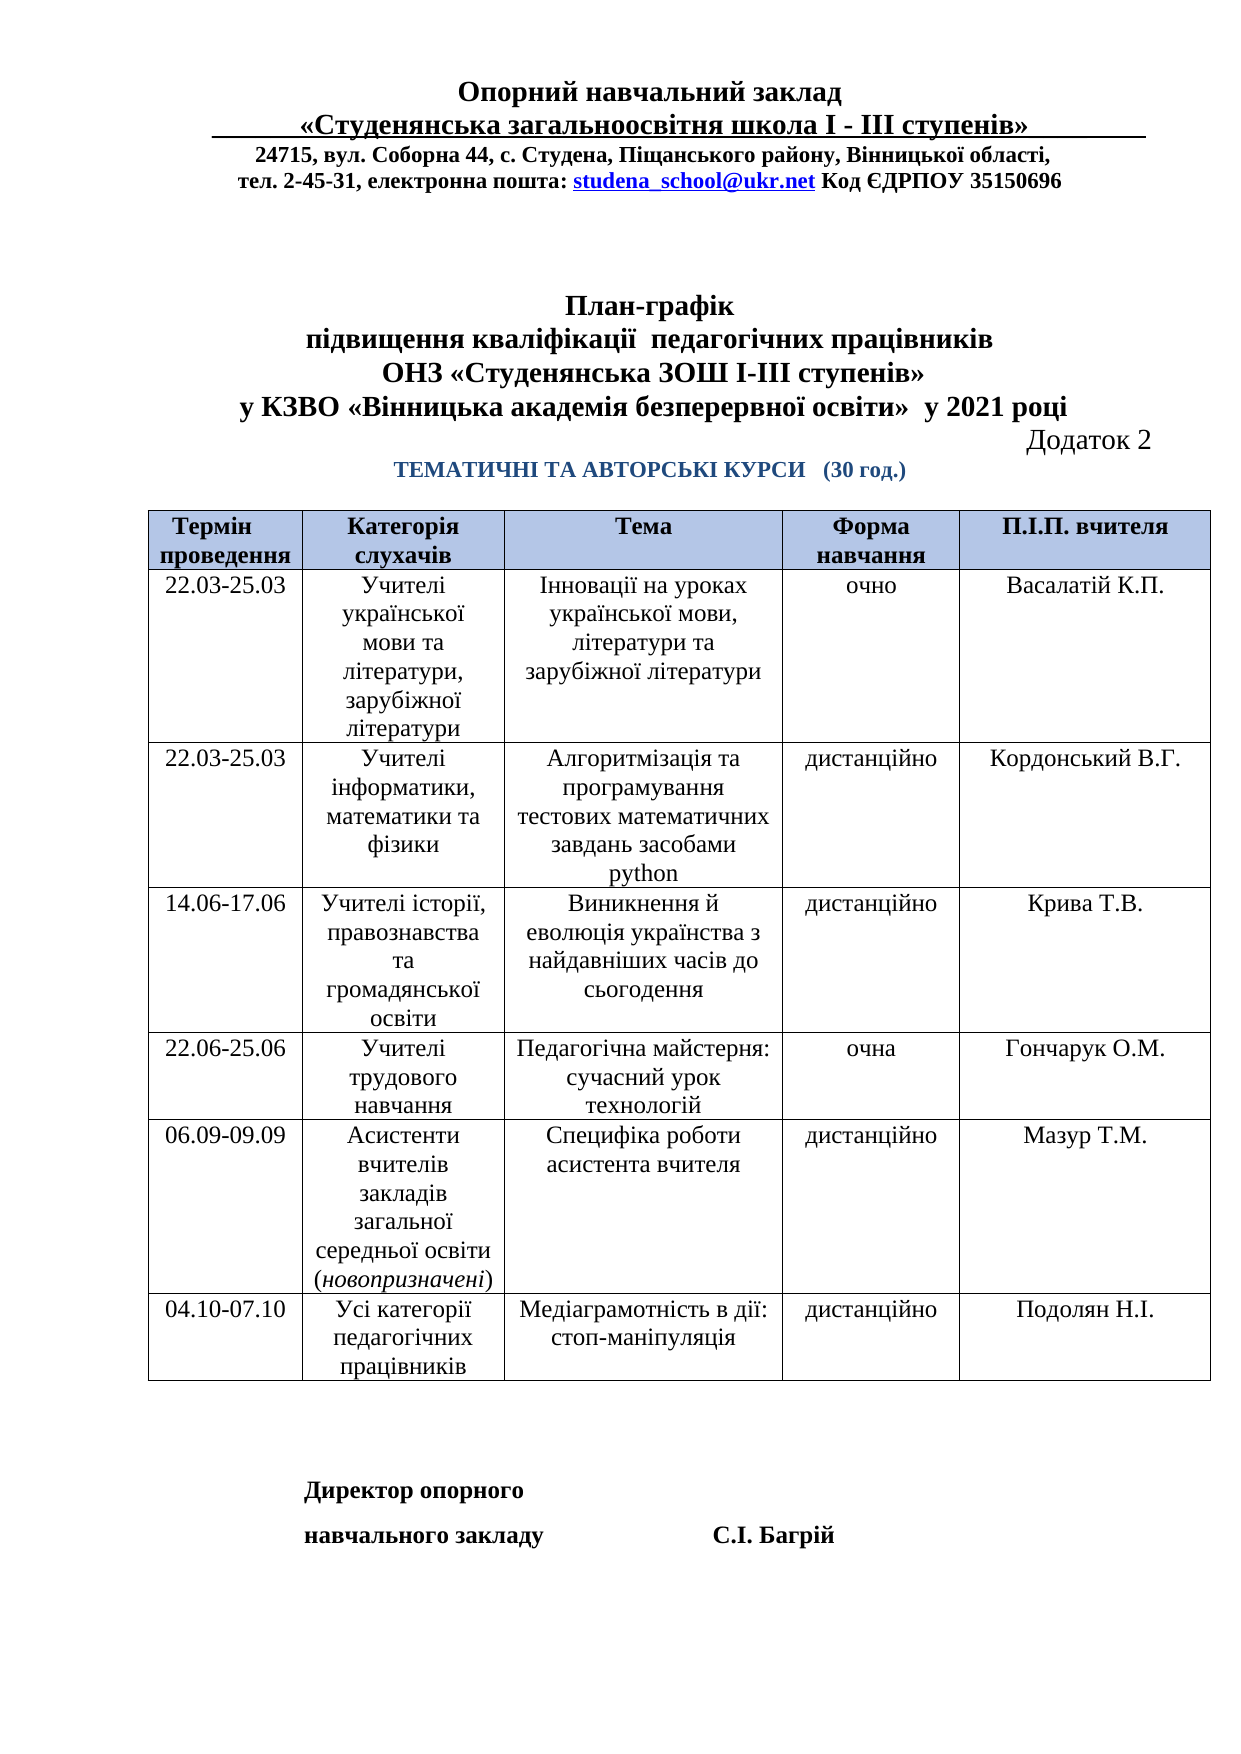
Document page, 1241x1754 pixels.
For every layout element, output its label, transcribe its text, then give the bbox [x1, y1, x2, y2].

table_cell 06.09-09.09 [149, 1120, 302, 1293]
table_cell Специфіка роботи асистента вчителя [505, 1120, 782, 1293]
table_cell Учителі історії, правознавства та громадянської освіти [303, 888, 504, 1032]
table_header П.І.П. вчителя [960, 511, 1210, 569]
table_cell дистанційно [783, 1120, 959, 1293]
text навчального закладу С.І. Багрій [148, 1520, 1152, 1549]
table_cell Подолян Н.І. [960, 1294, 1210, 1380]
table_cell Виникнення й еволюція українства з найдавніших часів до сьогодення [505, 888, 782, 1032]
table_cell Медіаграмотність в дії: стоп-маніпуляція [505, 1294, 782, 1380]
table_cell Васалатій К.П. [960, 570, 1210, 742]
table_cell Асистенти вчителів закладів загальної середньої освіти (новопризначені) [303, 1120, 504, 1293]
table_header Категорія слухачів [303, 511, 504, 569]
table_cell 22.06-25.06 [149, 1033, 302, 1119]
table_cell дистанційно [783, 1294, 959, 1380]
table_header Форма навчання [783, 511, 959, 569]
table_header Тема [505, 511, 782, 569]
table_cell Кордонський В.Г. [960, 743, 1210, 887]
table_cell Інновації на уроках української мови, літератури та зарубіжної літератури [505, 570, 782, 742]
table_cell 04.10-07.10 [149, 1294, 302, 1380]
table_cell Учителі української мови та літератури, зарубіжної літератури [303, 570, 504, 742]
table_cell Гончарук О.М. [960, 1033, 1210, 1119]
table_cell очно [783, 570, 959, 742]
table_cell Крива Т.В. [960, 888, 1210, 1032]
table_cell 14.06-17.06 [149, 888, 302, 1032]
text Директор опорного [148, 1475, 1152, 1503]
table_cell дистанційно [783, 888, 959, 1032]
table_cell очна [783, 1033, 959, 1119]
table_cell Алгоритмізація та програмування тестових математичних завдань засобами python [505, 743, 782, 887]
table_cell дистанційно [783, 743, 959, 887]
table_header Термін проведення [149, 511, 302, 569]
table_cell Усі категорії педагогічних працівників [303, 1294, 504, 1380]
table_cell 22.03-25.03 [149, 570, 302, 742]
table_cell Педагогічна майстерня: сучасний урок технологій [505, 1033, 782, 1119]
table_cell Учителі інформатики, математики та фізики [303, 743, 504, 887]
table_cell 22.03-25.03 [149, 743, 302, 887]
table_cell Мазур Т.М. [960, 1120, 1210, 1293]
table_cell Учителі трудового навчання [303, 1033, 504, 1119]
